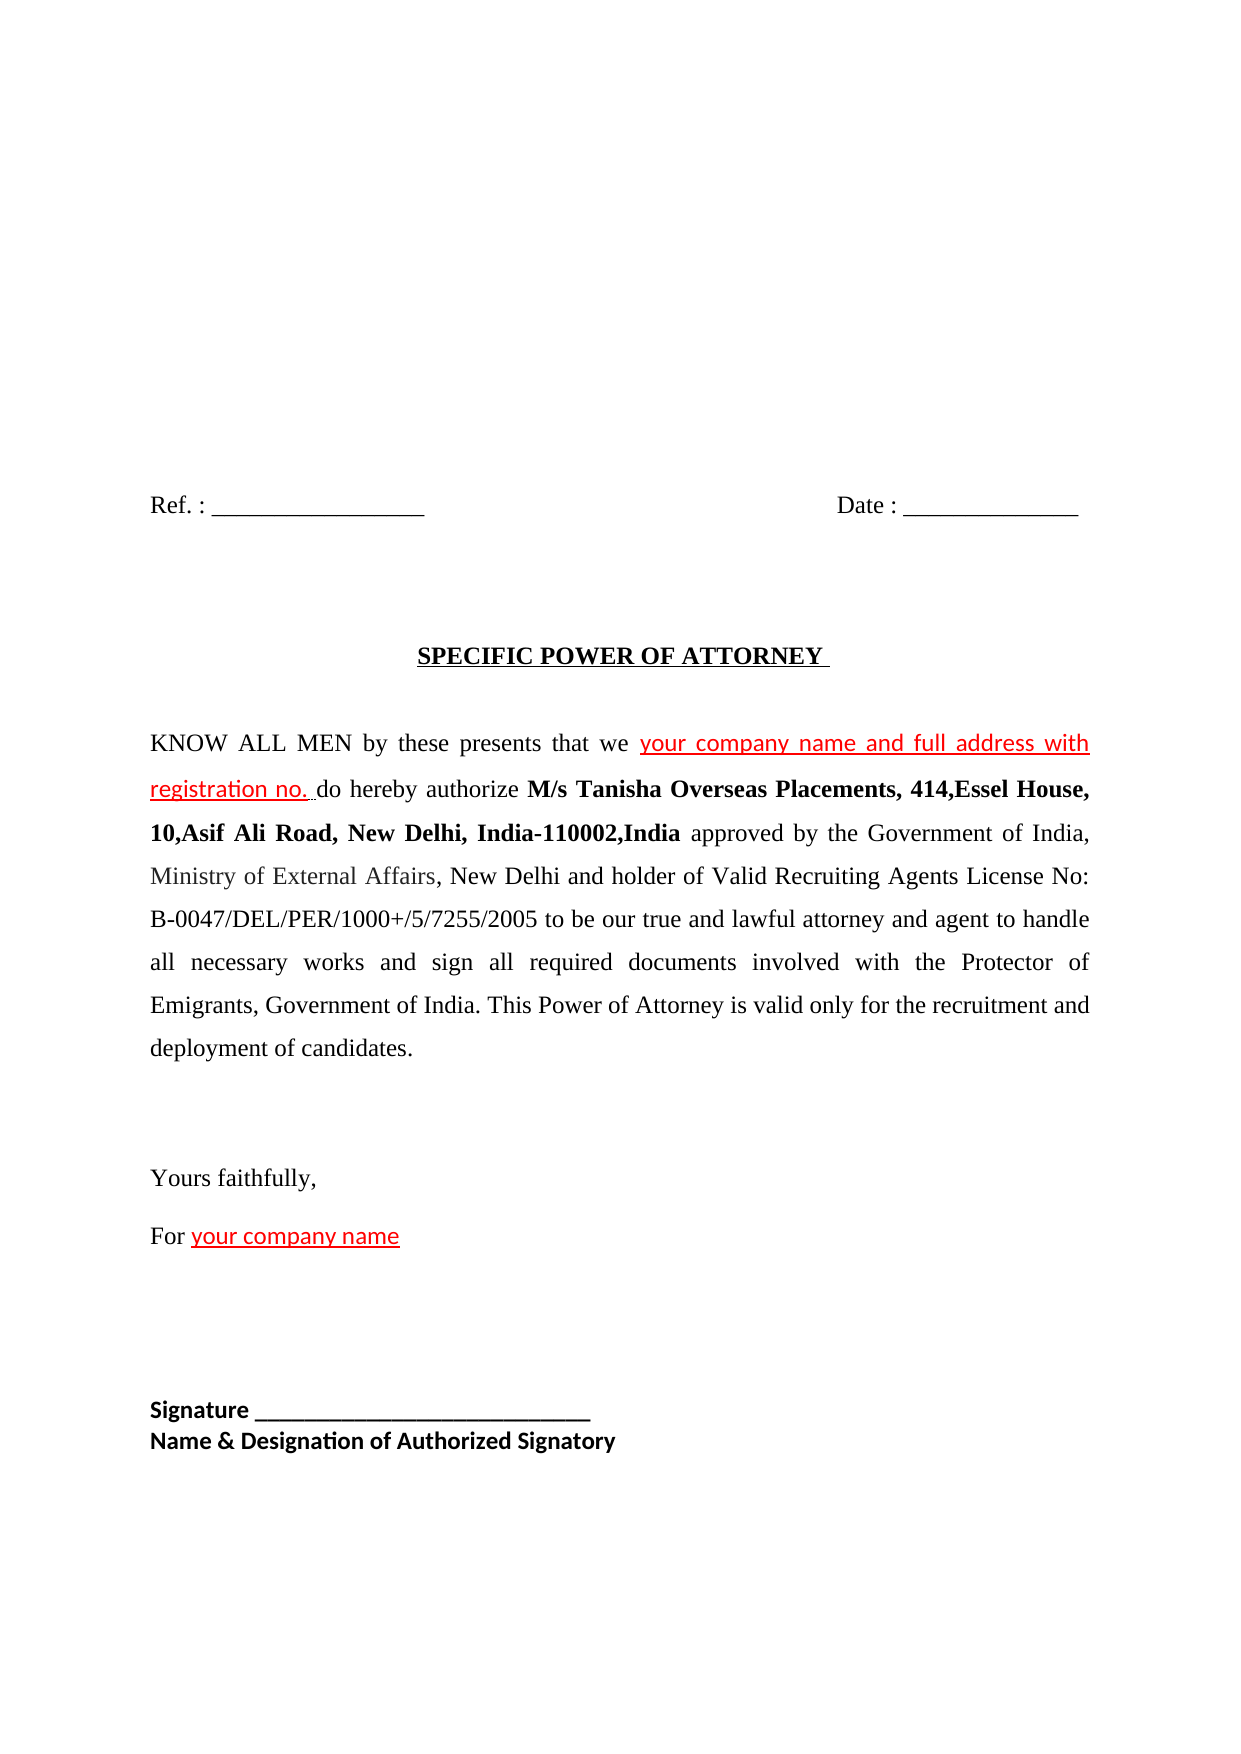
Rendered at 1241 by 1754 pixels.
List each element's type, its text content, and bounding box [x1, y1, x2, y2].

text Ref. : _________________ Date : ______________ [150, 490, 1090, 519]
text For your company name [150, 1220, 1090, 1251]
text Yours faithfully, [150, 1163, 1090, 1192]
text Name & Designation of Authorized Signatory [150, 1425, 1090, 1456]
text SPECIFIC POWER OF ATTORNEY [150, 641, 1090, 670]
text Signature ___________________________ [150, 1394, 1090, 1425]
text KNOW ALL MEN by these presents that we your company name and full address with registration no. do hereby authorize M/s Tanisha Overseas Placements, 414,Essel House, 10,Asif Ali Road, New Delhi, India-110002,India approved by the Government of India, Ministry of External Affairs, New Delhi and holder of Valid Recruiting Agents License No: B-0047/DEL/PER/1000+/5/7255/2005 to be our true and lawful attorney and agent to handle all necessary works and sign all required documents involved with the Protector of Emigrants, Government of India. This Power of Attorney is valid only for the recruitment and deployment of candidates. [150, 727, 1090, 1062]
